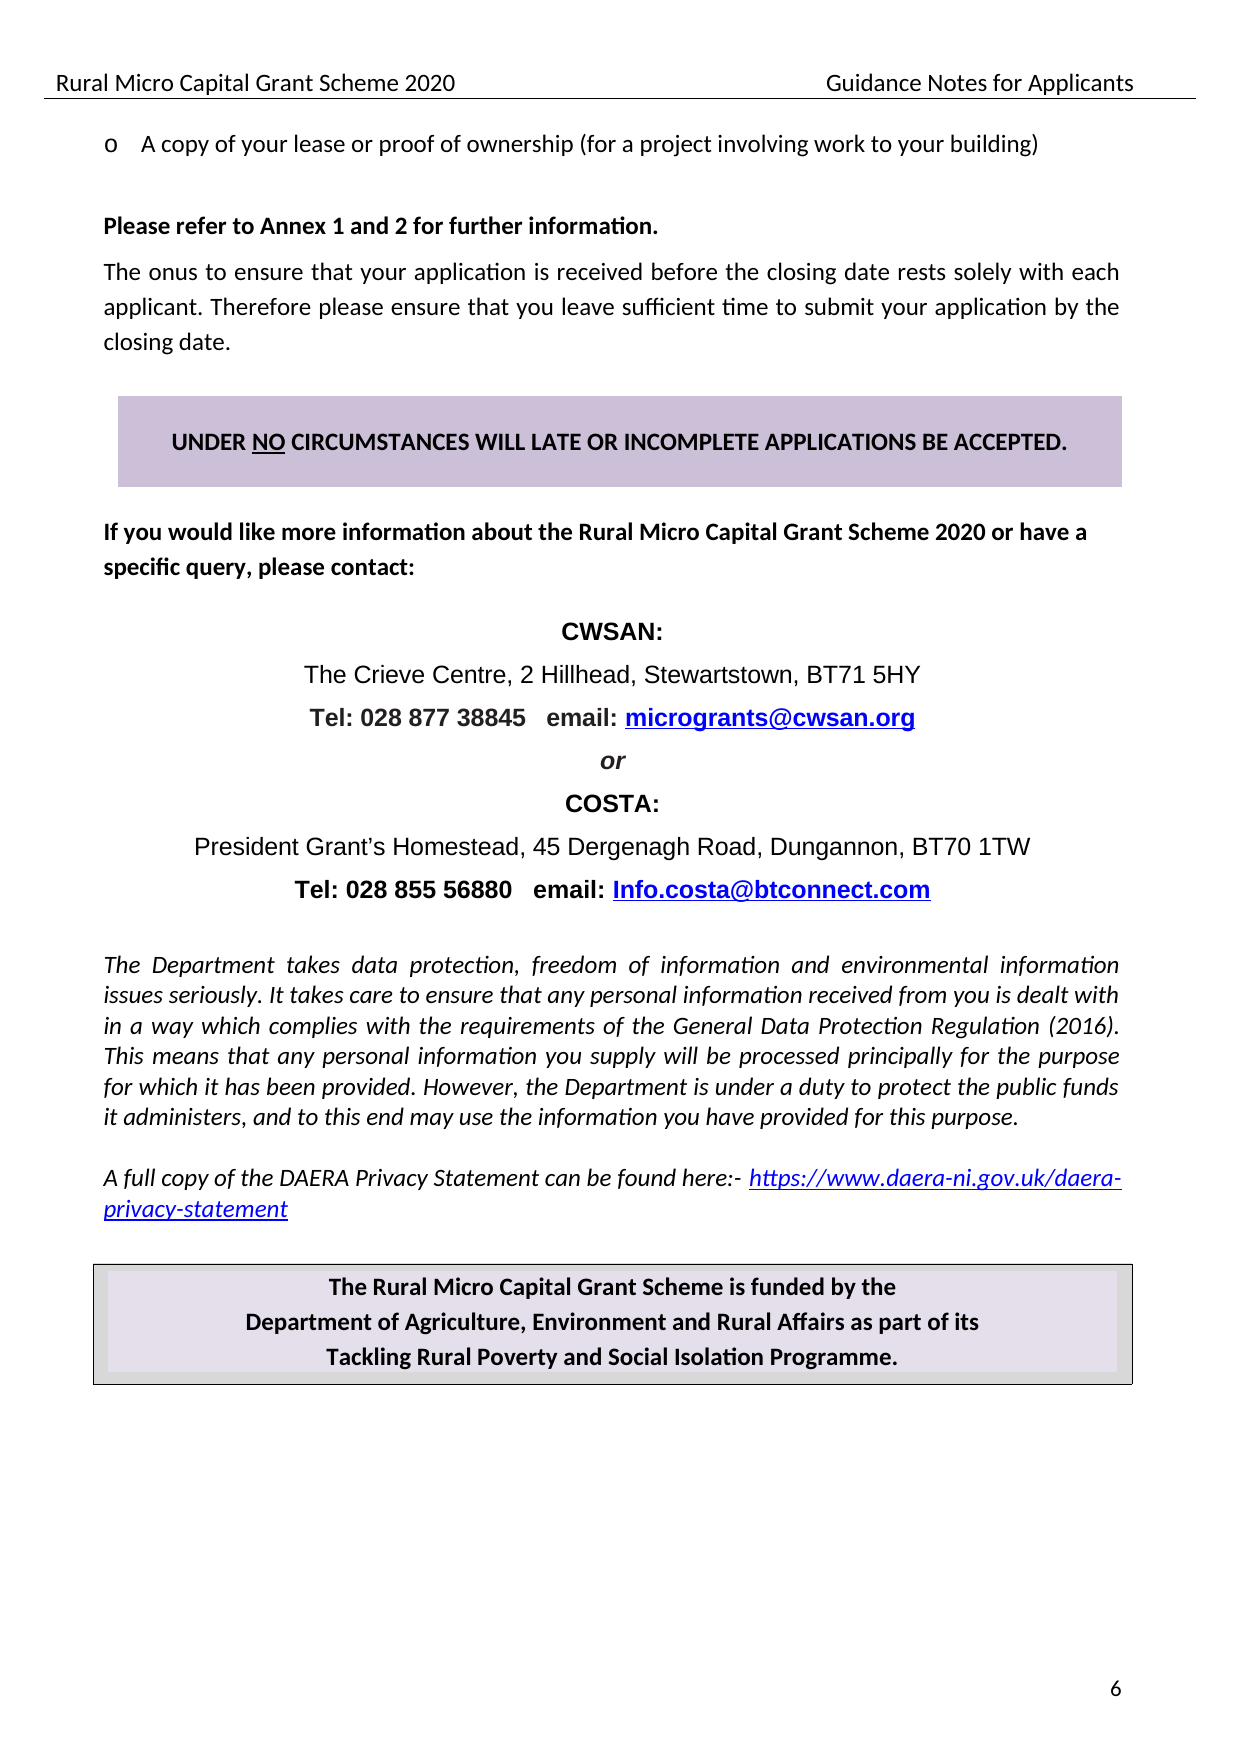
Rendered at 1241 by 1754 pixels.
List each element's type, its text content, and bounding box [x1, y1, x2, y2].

text President Grant’s Homestead, 45 Dergenagh Road, Dungannon, BT70 1TW [103, 832, 1121, 861]
text If you would like more information about the Rural Micro Capital Grant Scheme 2020 or have a specific query, please contact: [103, 516, 1168, 581]
text A full copy of the DAERA Privacy Statement can be found here:- https://www.daera-ni.gov.uk/daera-privacy-statement [103, 1162, 1121, 1223]
text The Department takes data protection, freedom of information and environmental information issues seriously. It takes care to ensure that any personal information received from you is dealt with in a way which complies with the requirements of the General Data Protection Regulation (2016). This means that any personal information you supply will be processed principally for the purpose for which it has been provided. However, the Department is under a duty to protect the public funds it administers, and to this end may use the information you have provided for this purpose. [103, 949, 1121, 1132]
text Tel: 028 855 56880 email: Info.costa@btconnect.com [103, 875, 1121, 904]
text CWSAN: [103, 616, 1121, 645]
text Please refer to Annex 1 and 2 for further information. [103, 164, 1168, 240]
text COSTA: [103, 789, 1121, 818]
text Tel: 028 877 38845 email: microgrants@cwsan.org [103, 703, 1121, 731]
text The Crieve Centre, 2 Hillhead, Stewartstown, BT71 5HY [103, 659, 1121, 688]
text The onus to ensure that your application is received before the closing date rests solely with each applicant. Therefore please ensure that you leave sufficient time to submit your application by the closing date. [103, 256, 1122, 356]
text UNDER NO CIRCUMSTANCES WILL LATE OR INCOMPLETE APPLICATIONS BE ACCEPTED. [118, 426, 1122, 457]
list A copy of your lease or proof of ownership (for a project involving work to your building) [103, 128, 1121, 159]
text or [103, 746, 1121, 774]
